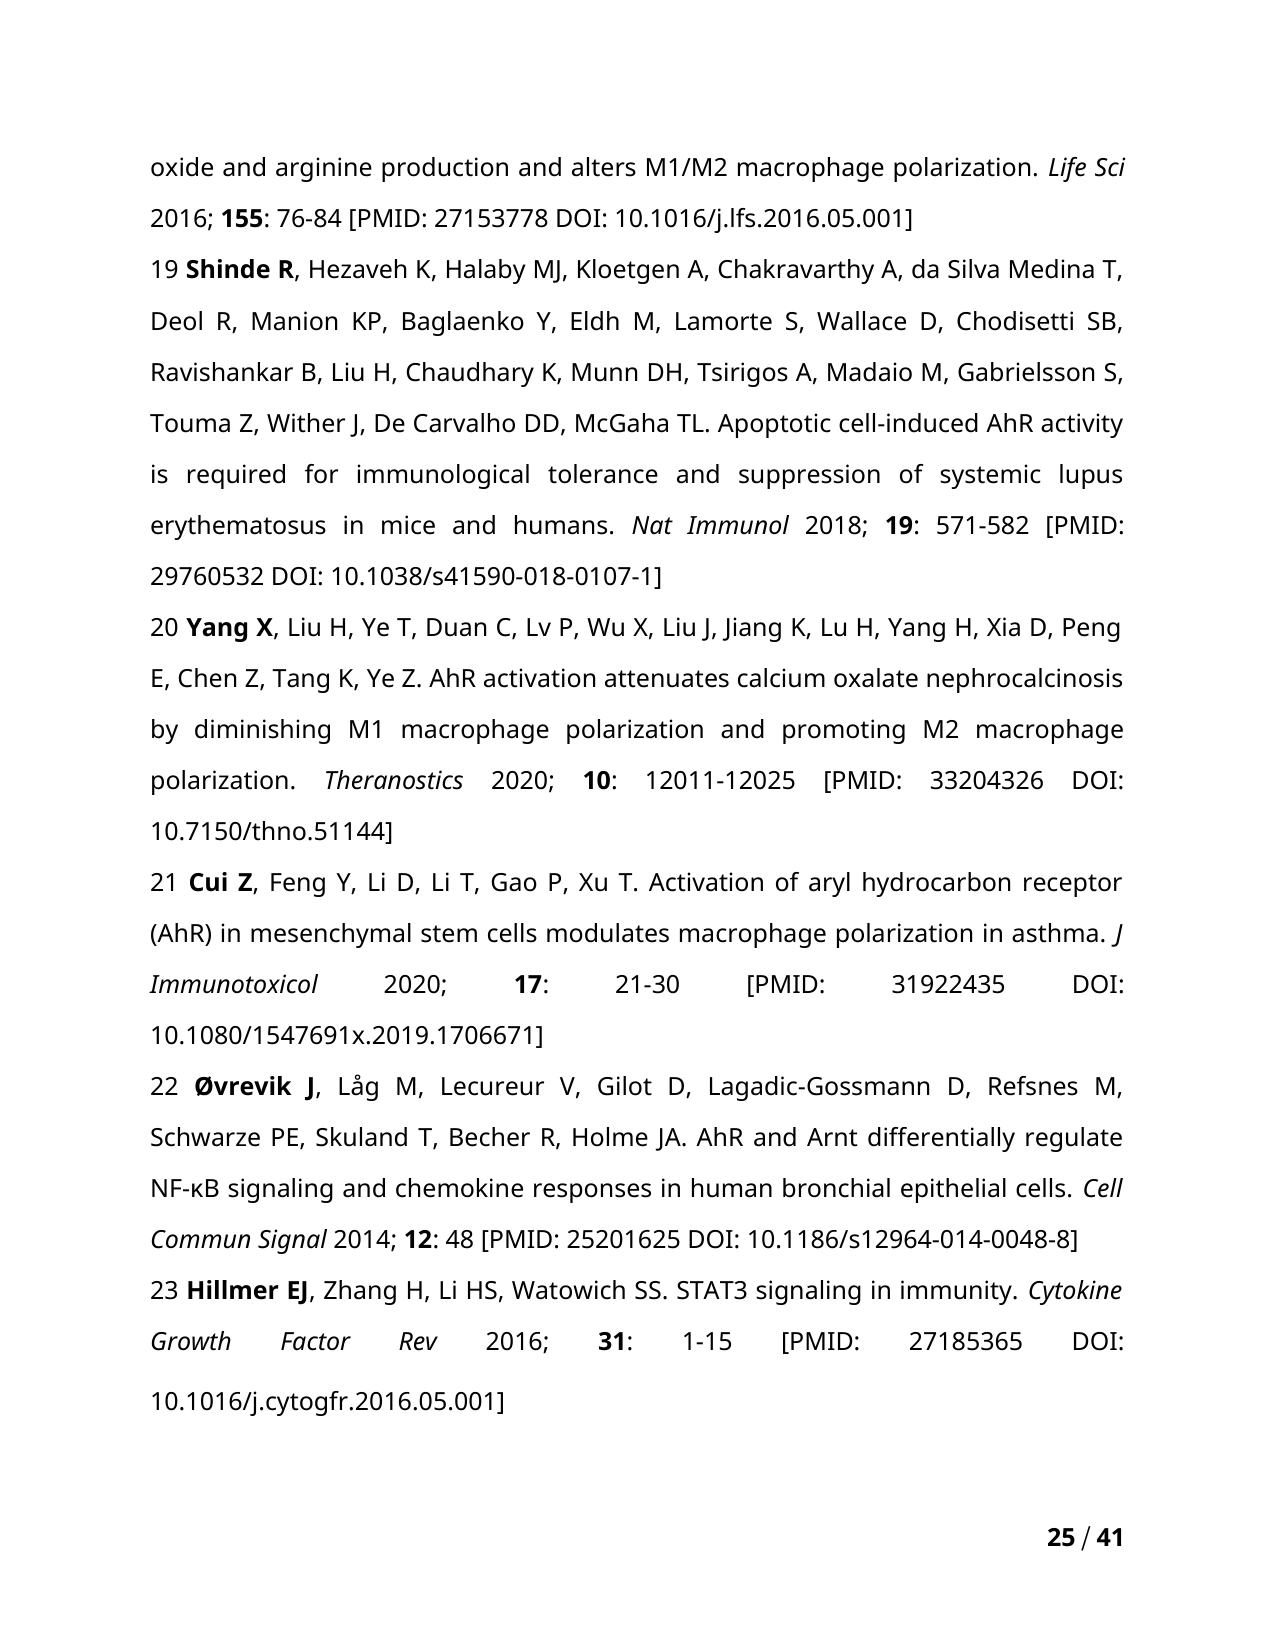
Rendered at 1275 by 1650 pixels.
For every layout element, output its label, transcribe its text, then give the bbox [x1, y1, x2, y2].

text 22 Øvrevik J, Låg M, Lecureur V, Gilot D, Lagadic-Gossmann D, Refsnes M, Schwarze PE, Skuland T, Becher R, Holme JA. AhR and Arnt differentially regulate NF-κB signaling and chemokine responses in human bronchial epithelial cells. Cell Commun Signal 2014; 12: 48 [PMID: 25201625 DOI: 10.1186/s12964-014-0048-8] [150, 1069, 1125, 1256]
text 19 Shinde R, Hezaveh K, Halaby MJ, Kloetgen A, Chakravarthy A, da Silva Medina T, Deol R, Manion KP, Baglaenko Y, Eldh M, Lamorte S, Wallace D, Chodisetti SB, Ravishankar B, Liu H, Chaudhary K, Munn DH, Tsirigos A, Madaio M, Gabrielsson S, Touma Z, Wither J, De Carvalho DD, McGaha TL. Apoptotic cell-induced AhR activity is required for immunological tolerance and suppression of systemic lupus erythematosus in mice and humans. Nat Immunol 2018; 19: 571-582 [PMID: 29760532 DOI: 10.1038/s41590-018-0107-1] [150, 252, 1125, 592]
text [150, 150, 1125, 235]
text 23 Hillmer EJ, Zhang H, Li HS, Watowich SS. STAT3 signaling in immunity. Cytokine Growth Factor Rev 2016; 31: 1-15 [PMID: 27185365 DOI: 10.1016/j.cytogfr.2016.05.001] [150, 1273, 1125, 1418]
text 20 Yang X, Liu H, Ye T, Duan C, Lv P, Wu X, Liu J, Jiang K, Lu H, Yang H, Xia D, Peng E, Chen Z, Tang K, Ye Z. AhR activation attenuates calcium oxalate nephrocalcinosis by diminishing M1 macrophage polarization and promoting M2 macrophage polarization. Theranostics 2020; 10: 12011-12025 [PMID: 33204326 DOI: 10.7150/thno.51144] [150, 609, 1125, 848]
text 21 Cui Z, Feng Y, Li D, Li T, Gao P, Xu T. Activation of aryl hydrocarbon receptor (AhR) in mesenchymal stem cells modulates macrophage polarization in asthma. J Immunotoxicol 2020; 17: 21-30 [PMID: 31922435 DOI: 10.1080/1547691x.2019.1706671] [150, 864, 1125, 1052]
